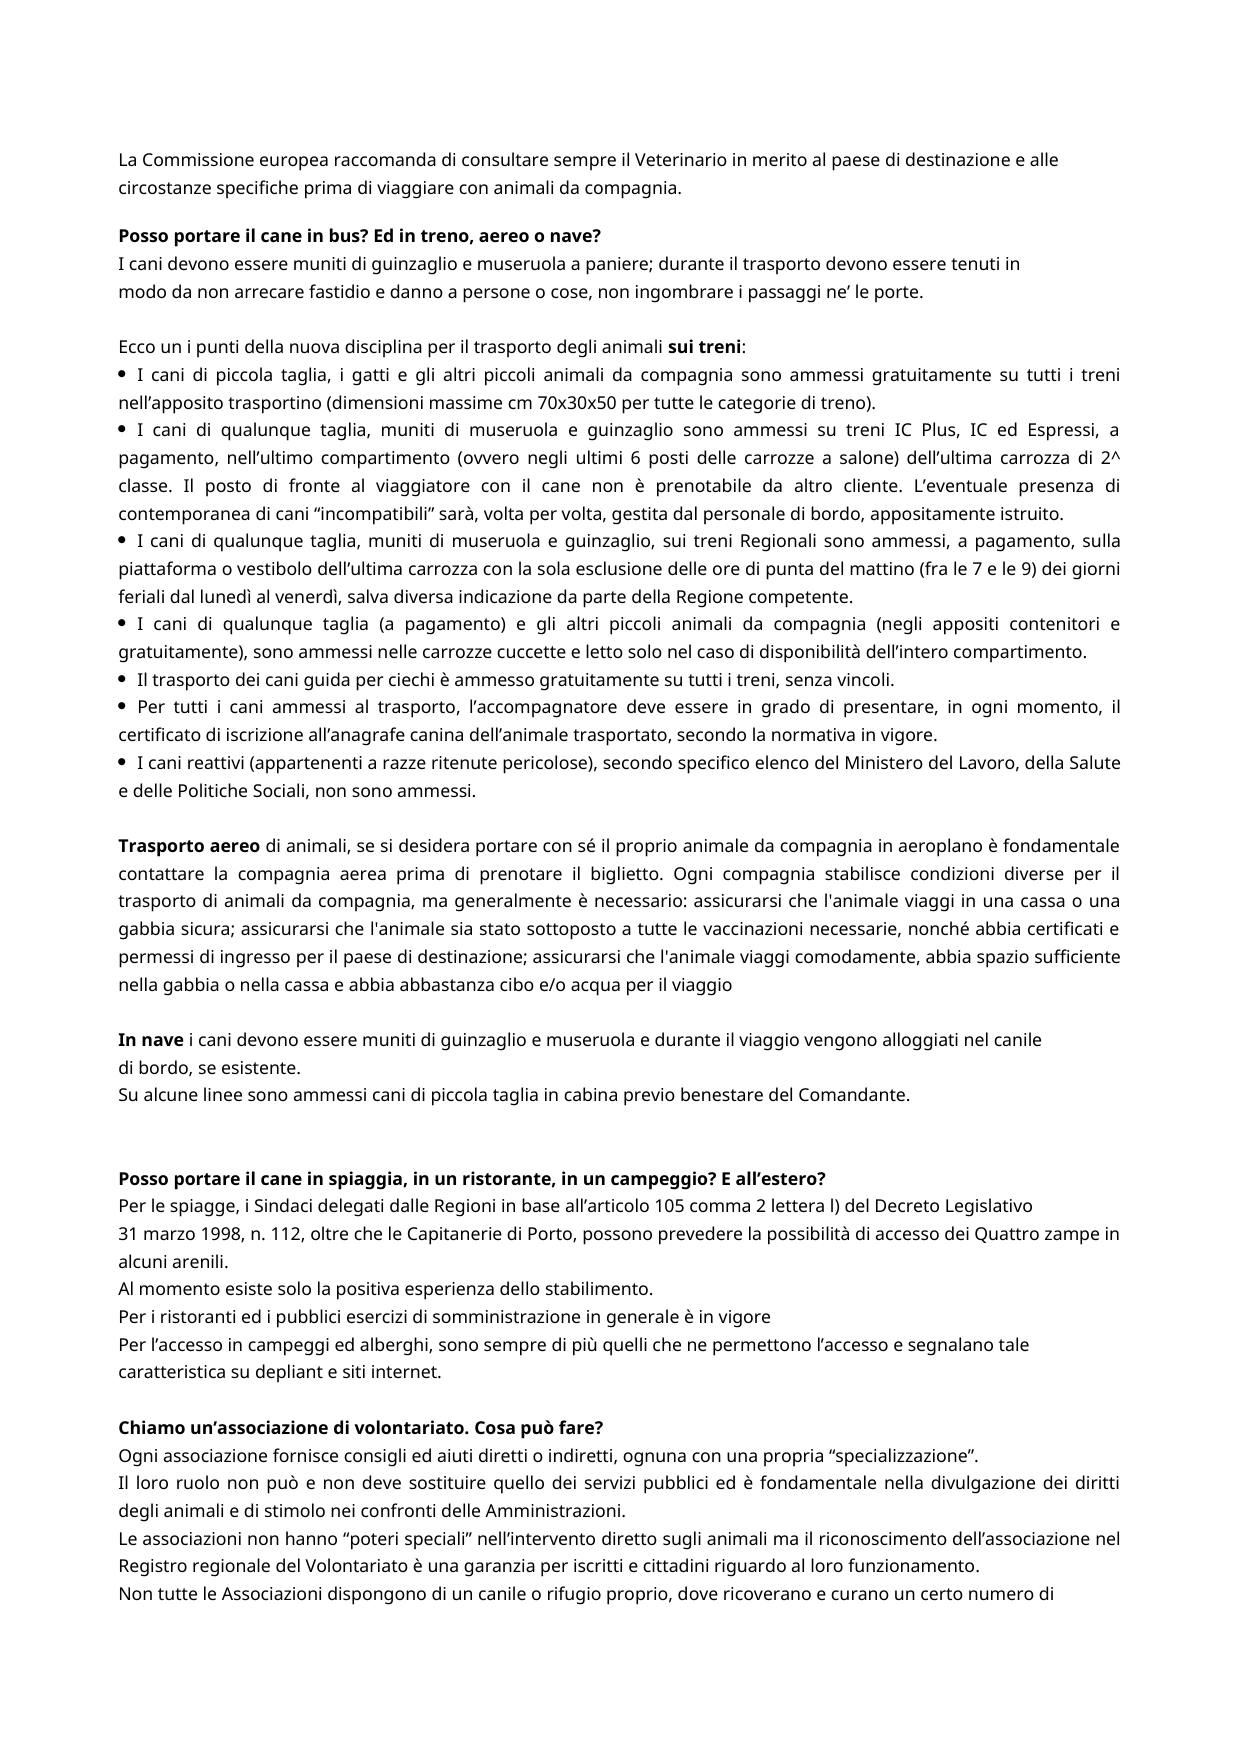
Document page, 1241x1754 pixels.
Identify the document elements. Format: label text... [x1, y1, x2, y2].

text Per i ristoranti ed i pubblici esercizi di somministrazione in generale è in vigore [118, 1304, 1122, 1329]
text Su alcune linee sono ammessi cani di piccola taglia in cabina previo benestare del Comandante. [118, 1083, 1122, 1107]
text Ecco un i punti della nuova disciplina per il trasporto degli animali sui treni: [118, 335, 1122, 359]
text caratteristica su depliant e siti internet. [118, 1360, 1122, 1384]
text Ogni associazione fornisce consigli ed aiuti diretti o indiretti, ognuna con una propria “specializzazione”. [118, 1443, 1122, 1467]
text Per tutti i cani ammessi al trasporto, l’accompagnatore deve essere in grado di presentare, in ogni momento, il certificato di iscrizione all’anagrafe canina dell’animale trasportato, secondo la normativa in vigore. [118, 695, 1122, 747]
text I cani di qualunque taglia, muniti di museruola e guinzaglio sono ammessi su treni IC Plus, IC ed Espressi, a pagamento, nell’ultimo compartimento (ovvero negli ultimi 6 posti delle carrozze a salone) dell’ultima carrozza di 2^ classe. Il posto di fronte al viaggiatore con il cane non è prenotabile da altro cliente. L’eventuale presenza di contemporanea di cani “incompatibili” sarà, volta per volta, gestita dal personale di bordo, appositamente istruito. [118, 418, 1122, 525]
text Al momento esiste solo la positiva esperienza dello stabilimento. [118, 1277, 1122, 1301]
text Trasporto aereo di animali, se si desidera portare con sé il proprio animale da compagnia in aeroplano è fondamentale contattare la compagnia aerea prima di prenotare il biglietto. Ogni compagnia stabilisce condizioni diverse per il trasporto di animali da compagnia, ma generalmente è necessario: assicurarsi che l'animale viaggi in una cassa o una gabbia sicura; assicurarsi che l'animale sia stato sottoposto a tutte le vaccinazioni necessarie, nonché abbia certificati e permessi di ingresso per il paese di destinazione; assicurarsi che l'animale viaggi comodamente, abbia spazio sufficiente nella gabbia o nella cassa e abbia abbastanza cibo e/o acqua per il viaggio [118, 833, 1122, 996]
text 31 marzo 1998, n. 112, oltre che le Capitanerie di Porto, possono prevedere la possibilità di accesso dei Quattro zampe in alcuni arenili. [118, 1221, 1122, 1273]
text modo da non arrecare fastidio e danno a persone o cose, non ingombrare i passaggi ne’ le porte. [118, 279, 1122, 303]
text I cani devono essere muniti di guinzaglio e museruola a paniere; durante il trasporto devono essere tenuti in [118, 252, 1122, 276]
text In nave i cani devono essere muniti di guinzaglio e museruola e durante il viaggio vengono alloggiati nel canile [118, 1027, 1122, 1052]
text Posso portare il cane in spiaggia, in un ristorante, in un campeggio? E all’estero? [118, 1166, 1122, 1190]
text Chiamo un’associazione di volontariato. Cosa può fare? [118, 1415, 1122, 1439]
text Le associazioni non hanno “poteri speciali” nell’intervento diretto sugli animali ma il riconoscimento dell’associazione nel Registro regionale del Volontariato è una garanzia per iscritti e cittadini riguardo al loro funzionamento. [118, 1526, 1122, 1578]
text di bordo, se esistente. [118, 1055, 1122, 1079]
text Posso portare il cane in bus? Ed in treno, aereo o nave? [118, 224, 1122, 248]
text Non tutte le Associazioni dispongono di un canile o rifugio proprio, dove ricoverano e curano un certo numero di [118, 1582, 1122, 1606]
text I cani di qualunque taglia (a pagamento) e gli altri piccoli animali da compagnia (negli appositi contenitori e gratuitamente), sono ammessi nelle carrozze cuccette e letto solo nel caso di disponibilità dell’intero compartimento. [118, 612, 1122, 664]
text I cani di qualunque taglia, muniti di museruola e guinzaglio, sui treni Regionali sono ammessi, a pagamento, sulla piattaforma o vestibolo dell’ultima carrozza con la sola esclusione delle ore di punta del mattino (fra le 7 e le 9) dei giorni feriali dal lunedì al venerdì, salva diversa indicazione da parte della Regione competente. [118, 529, 1122, 608]
text Il trasporto dei cani guida per ciechi è ammesso gratuitamente su tutti i treni, senza vincoli. [118, 667, 1122, 691]
text La Commissione europea raccomanda di consultare sempre il Veterinario in merito al paese di destinazione e alle circostanze specifiche prima di viaggiare con animali da compagnia. [118, 148, 1122, 199]
text Il loro ruolo non può e non deve sostituire quello dei servizi pubblici ed è fondamentale nella divulgazione dei diritti degli animali e di stimolo nei confronti delle Amministrazioni. [118, 1471, 1122, 1523]
text Per l’accesso in campeggi ed alberghi, sono sempre di più quelli che ne permettono l’accesso e segnalano tale [118, 1332, 1122, 1356]
text I cani di piccola taglia, i gatti e gli altri piccoli animali da compagnia sono ammessi gratuitamente su tutti i treni nell’apposito trasportino (dimensioni massime cm 70x30x50 per tutte le categorie di treno). [118, 362, 1122, 414]
text I cani reattivi (appartenenti a razze ritenute pericolose), secondo specifico elenco del Ministero del Lavoro, della Salute e delle Politiche Sociali, non sono ammessi. [118, 750, 1122, 802]
text Per le spiagge, i Sindaci delegati dalle Regioni in base all’articolo 105 comma 2 lettera l) del Decreto Legislativo [118, 1194, 1122, 1218]
